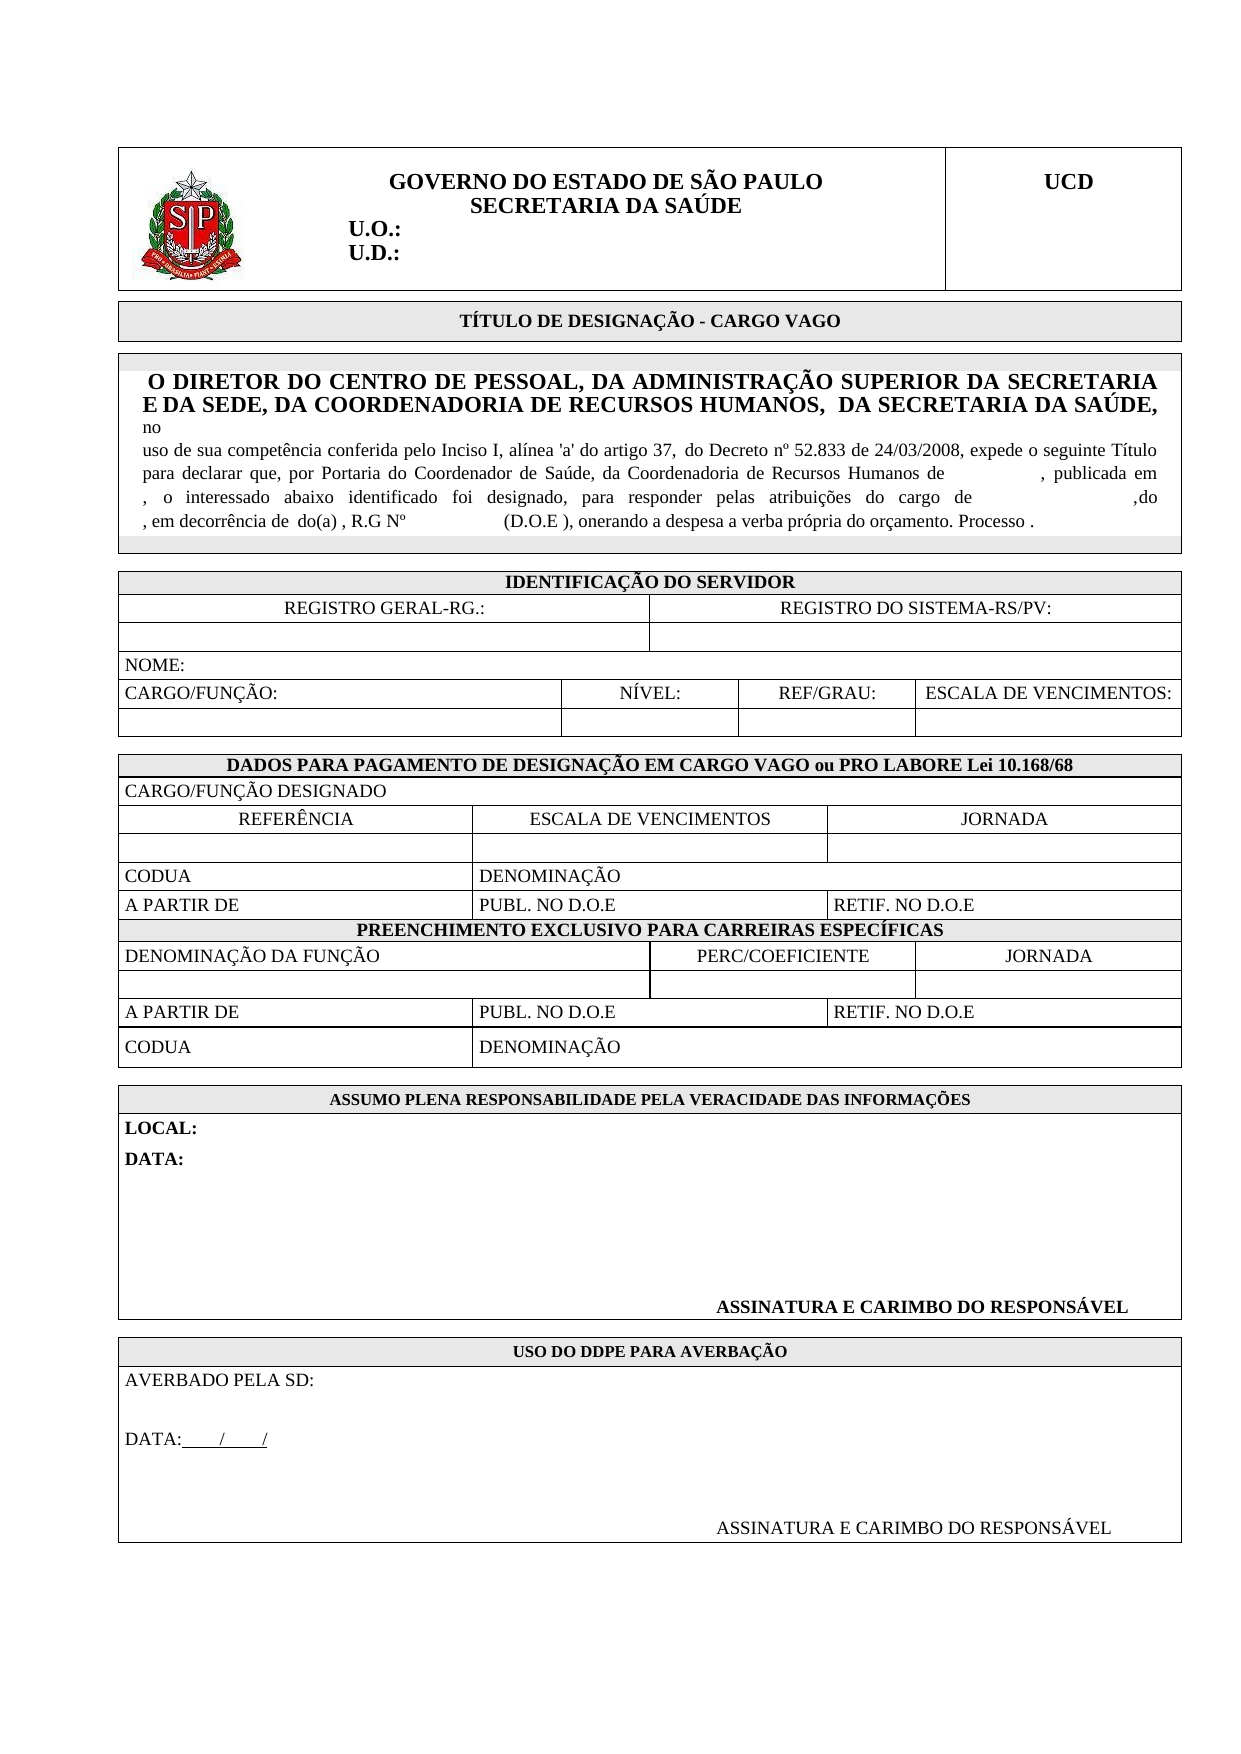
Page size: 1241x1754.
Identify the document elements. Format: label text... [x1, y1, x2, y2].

table_cell DENOMINAÇÃO [473, 1028, 1181, 1067]
table_header ASSUMO PLENA RESPONSABILIDADE PELA VERACIDADE DAS INFORMAÇÕES [119, 1086, 1181, 1113]
table_header DADOS PARA PAGAMENTO DE DESIGNAÇÃO EM CARGO VAGO ou PRO LABORE Lei 10.168/68 [119, 755, 1181, 776]
table_cell DENOMINAÇÃO DA FUNÇÃO [119, 942, 649, 969]
table_cell [473, 834, 827, 862]
table_cell NOME: [119, 652, 1181, 679]
table_cell [119, 623, 649, 651]
table_cell [650, 623, 1181, 651]
table_cell NÍVEL: [562, 680, 738, 707]
table_cell [916, 709, 1181, 736]
table_cell CODUA [119, 863, 472, 890]
table_header IDENTIFICAÇÃO DO SERVIDOR [119, 572, 1181, 594]
table_header [119, 354, 1181, 371]
table_cell [651, 971, 915, 998]
table_cell [119, 536, 1181, 553]
table_cell [119, 834, 472, 862]
table_cell PREENCHIMENTO EXCLUSIVO PARA CARREIRAS ESPECÍFICAS [119, 920, 1181, 941]
table_cell REF/GRAU: [739, 680, 915, 707]
table_header TÍTULO DE DESIGNAÇÃO - CARGO VAGO [119, 302, 1181, 341]
table_cell CARGO/FUNÇÃO: [119, 680, 561, 707]
table_cell JORNADA [916, 942, 1181, 969]
table_cell PUBL. NO D.O.E [473, 891, 827, 919]
picture [132, 168, 251, 288]
table_cell RETIF. NO D.O.E [828, 999, 1181, 1026]
table_cell [828, 834, 1181, 862]
table_cell [119, 971, 649, 998]
table_cell O DIRETOR DO CENTRO DE PESSOAL, DA ADMINISTRAÇÃO SUPERIOR DA SECRETARIA E DA SEDE, DA COORDENADORIA DE RECURSOS HUMANOS, DA SECRETARIA DA SAÚDE, no uso de sua competência conferida pelo Inciso I, alínea 'a' do artigo 37, do Decreto nº 52.833 de 24/03/2008, expede o seguinte Título para declarar que, por Portaria do Coordenador de Saúde, da Coordenadoria de Recursos Humanos de , publicada em , o interessado abaixo identificado foi designado, para responder pelas atribuições do cargo de ,do , em decorrência de do(a) , R.G Nº (D.O.E ), onerando a despesa a verba própria do orçamento. Processo . [119, 371, 1181, 536]
table_cell [119, 709, 561, 736]
table_cell LOCAL: DATA: ASSINATURA E CARIMBO DO RESPONSÁVEL [119, 1114, 1181, 1319]
table_cell PERC/COEFICIENTE [651, 942, 915, 969]
table_cell PUBL. NO D.O.E [473, 999, 827, 1026]
table_cell ESCALA DE VENCIMENTOS: [916, 680, 1181, 707]
table_cell RETIF. NO D.O.E [828, 891, 1181, 919]
table_header USO DO DDPE PARA AVERBAÇÃO [119, 1338, 1181, 1366]
table_cell REFERÊNCIA [119, 806, 472, 833]
table_cell A PARTIR DE [119, 999, 472, 1026]
table_cell JORNADA [828, 806, 1181, 833]
table_cell DENOMINAÇÃO [473, 863, 1181, 890]
table_cell A PARTIR DE [119, 891, 472, 919]
table_cell AVERBADO PELA SD: DATA: / / ASSINATURA E CARIMBO DO RESPONSÁVEL [119, 1367, 1181, 1542]
table_cell [739, 709, 915, 736]
table_cell REGISTRO GERAL-RG.: [119, 595, 649, 622]
table_cell [916, 971, 1181, 998]
table_cell REGISTRO DO SISTEMA-RS/PV: [650, 595, 1181, 622]
table_cell CARGO/FUNÇÃO DESIGNADO [119, 778, 1181, 805]
table_cell ESCALA DE VENCIMENTOS [473, 806, 827, 833]
table_cell [562, 709, 738, 736]
table_cell CODUA [119, 1028, 472, 1067]
